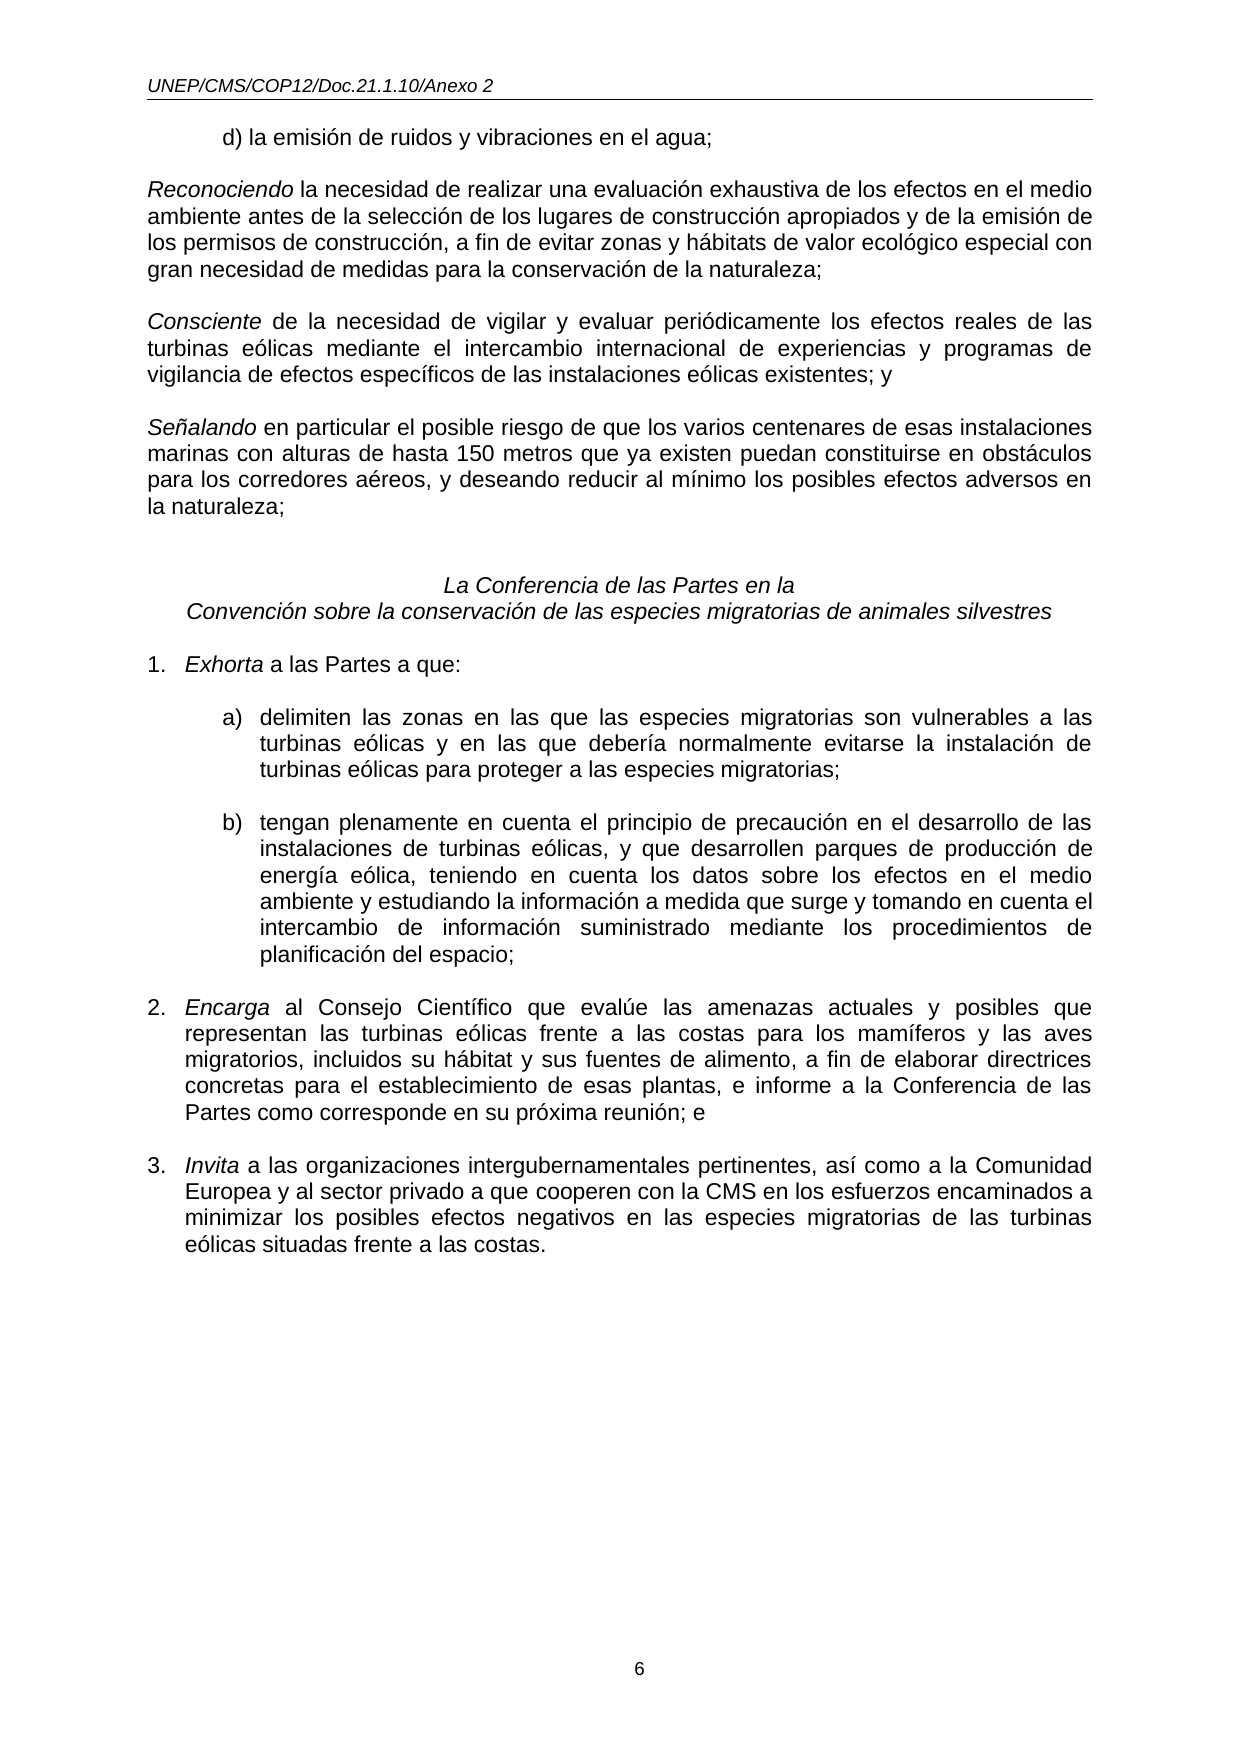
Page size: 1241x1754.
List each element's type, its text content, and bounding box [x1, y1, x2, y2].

text Consciente de la necesidad de vigilar y evaluar periódicamente los efectos reales de las turbinas eólicas mediante el intercambio internacional de experiencias y programas de vigilancia de efectos específicos de las instalaciones eólicas existentes; y [147, 308, 1093, 387]
list Encarga al Consejo Científico que evalúe las amenazas actuales y posibles que representan las turbinas eólicas frente a las costas para los mamíferos y las aves migratorios, incluidos su hábitat y sus fuentes de alimento, a fin de elaborar directrices concretas para el establecimiento de esas plantas, e informe a la Conferencia de las Partes como corresponde en su próxima reunión; e [147, 993, 1093, 1125]
list Exhorta a las Partes a que: [147, 651, 1093, 677]
list tengan plenamente en cuenta el principio de precaución en el desarrollo de las instalaciones de turbinas eólicas, y que desarrollen parques de producción de energía eólica, teniendo en cuenta los datos sobre los efectos en el medio ambiente y estudiando la información a medida que surge y tomando en cuenta el intercambio de información suministrado mediante los procedimientos de planificación del espacio; [222, 809, 1093, 967]
text Reconociendo la necesidad de realizar una evaluación exhaustiva de los efectos en el medio ambiente antes de la selección de los lugares de construcción apropiados y de la emisión de los permisos de construcción, a fin de evitar zonas y hábitats de valor ecológico especial con gran necesidad de medidas para la conservación de la naturaleza; [147, 176, 1093, 282]
list delimiten las zonas en las que las especies migratorias son vulnerables a las turbinas eólicas y en las que debería normalmente evitarse la instalación de turbinas eólicas para proteger a las especies migratorias; [222, 703, 1093, 783]
text La Conferencia de las Partes en la [147, 572, 1093, 598]
list Invita a las organizaciones intergubernamentales pertinentes, así como a la Comunidad Europea y al sector privado a que cooperen con la CMS en los esfuerzos encaminados a minimizar los posibles efectos negativos en las especies migratorias de las turbinas eólicas situadas frente a las costas. [147, 1152, 1093, 1257]
text Convención sobre la conservación de las especies migratorias de animales silvestres [147, 598, 1093, 624]
text Señalando en particular el posible riesgo de que los varios centenares de esas instalaciones marinas con alturas de hasta 150 metros que ya existen puedan constituirse en obstáculos para los corredores aéreos, y deseando reducir al mínimo los posibles efectos adversos en la naturaleza; [147, 414, 1093, 519]
text d) la emisión de ruidos y vibraciones en el agua; [222, 124, 1093, 150]
